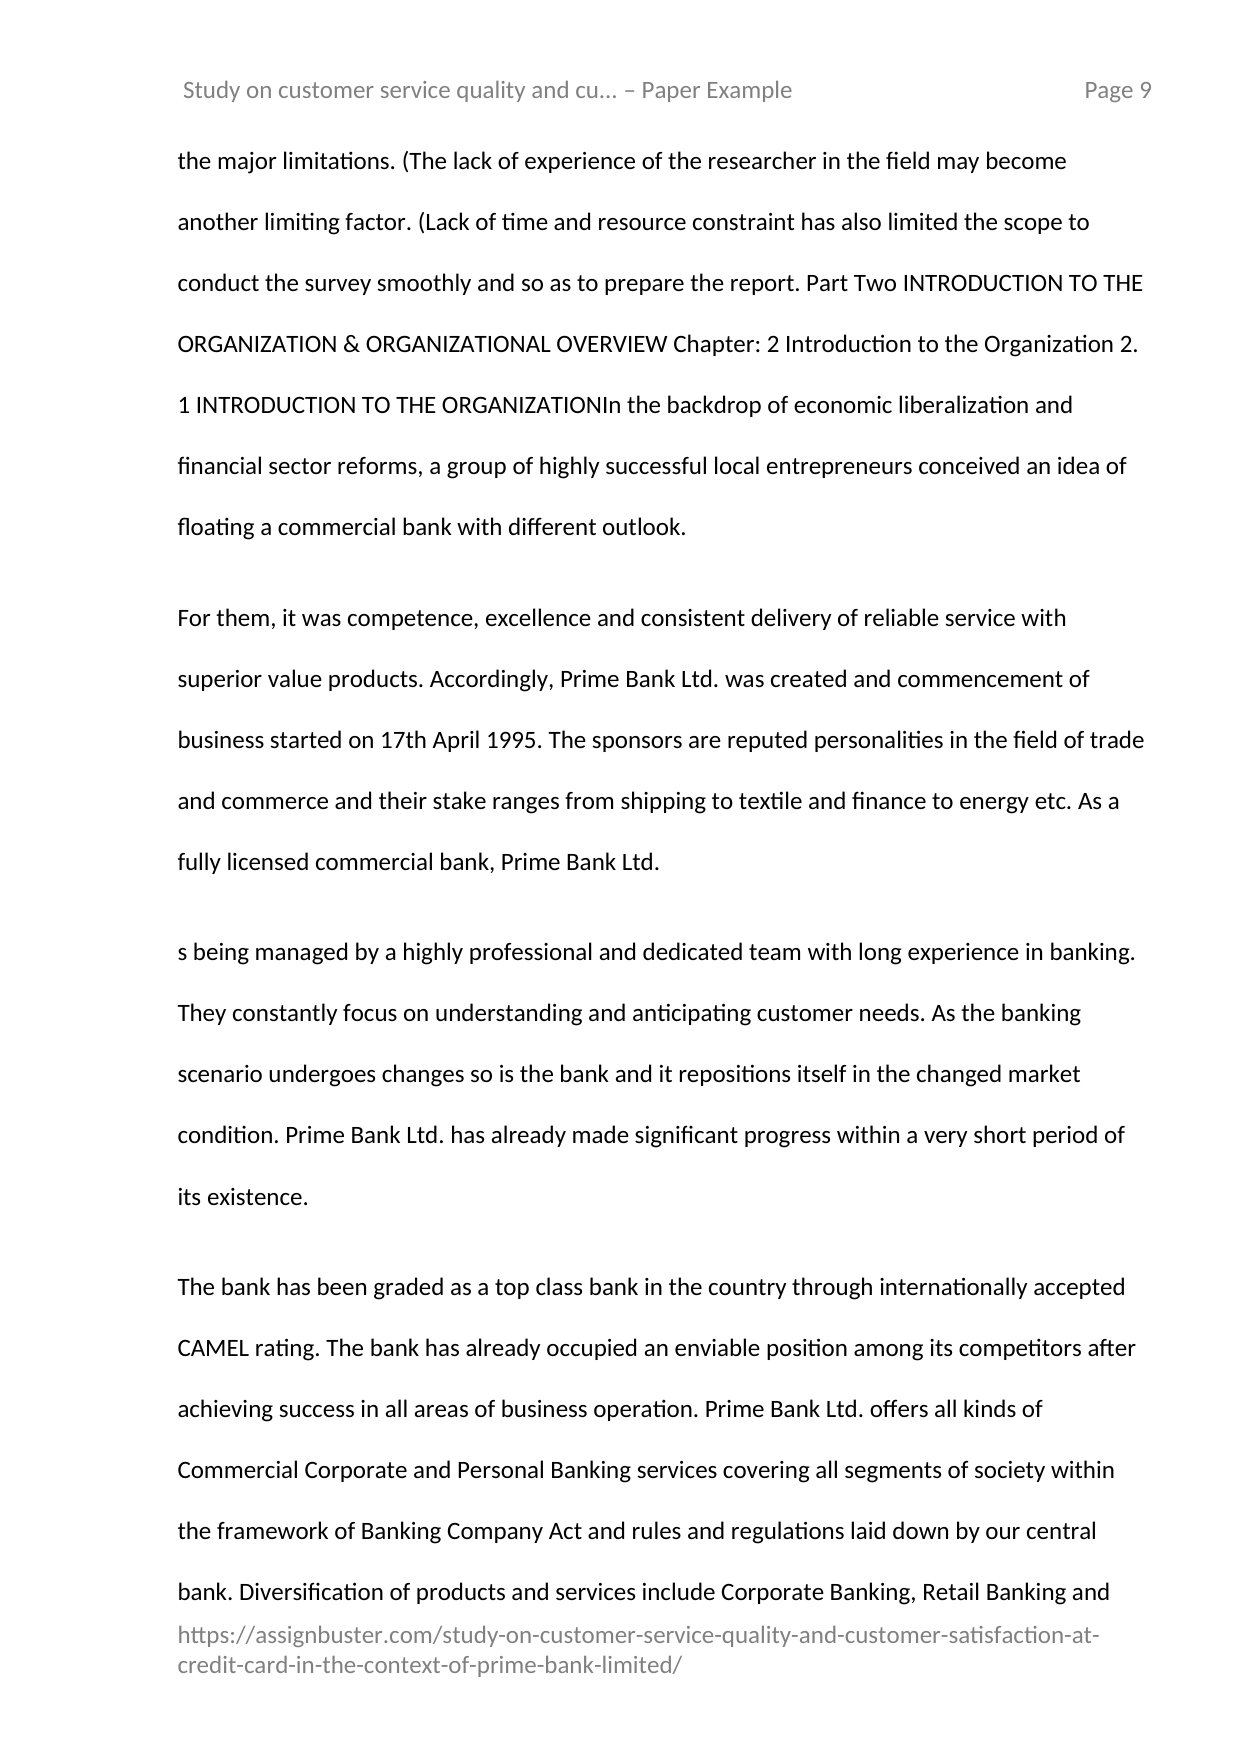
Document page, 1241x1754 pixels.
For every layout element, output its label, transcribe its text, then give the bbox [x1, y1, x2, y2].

text s being managed by a highly professional and dedicated team with long experience in banking. They constantly focus on understanding and anticipating customer needs. As the banking scenario undergoes changes so is the bank and it repositions itself in the changed market condition. Prime Bank Ltd. has already made significant progress within a very short period of its existence. [177, 936, 1152, 1211]
text For them, it was competence, excellence and consistent delivery of reliable service with superior value products. Accordingly, Prime Bank Ltd. was created and commencement of business started on 17th April 1995. The sponsors are reputed personalities in the field of trade and commerce and their stake ranges from shipping to textile and finance to energy etc. As a fully licensed commercial bank, Prime Bank Ltd. [177, 602, 1152, 876]
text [177, 1271, 1152, 1607]
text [177, 145, 1152, 542]
